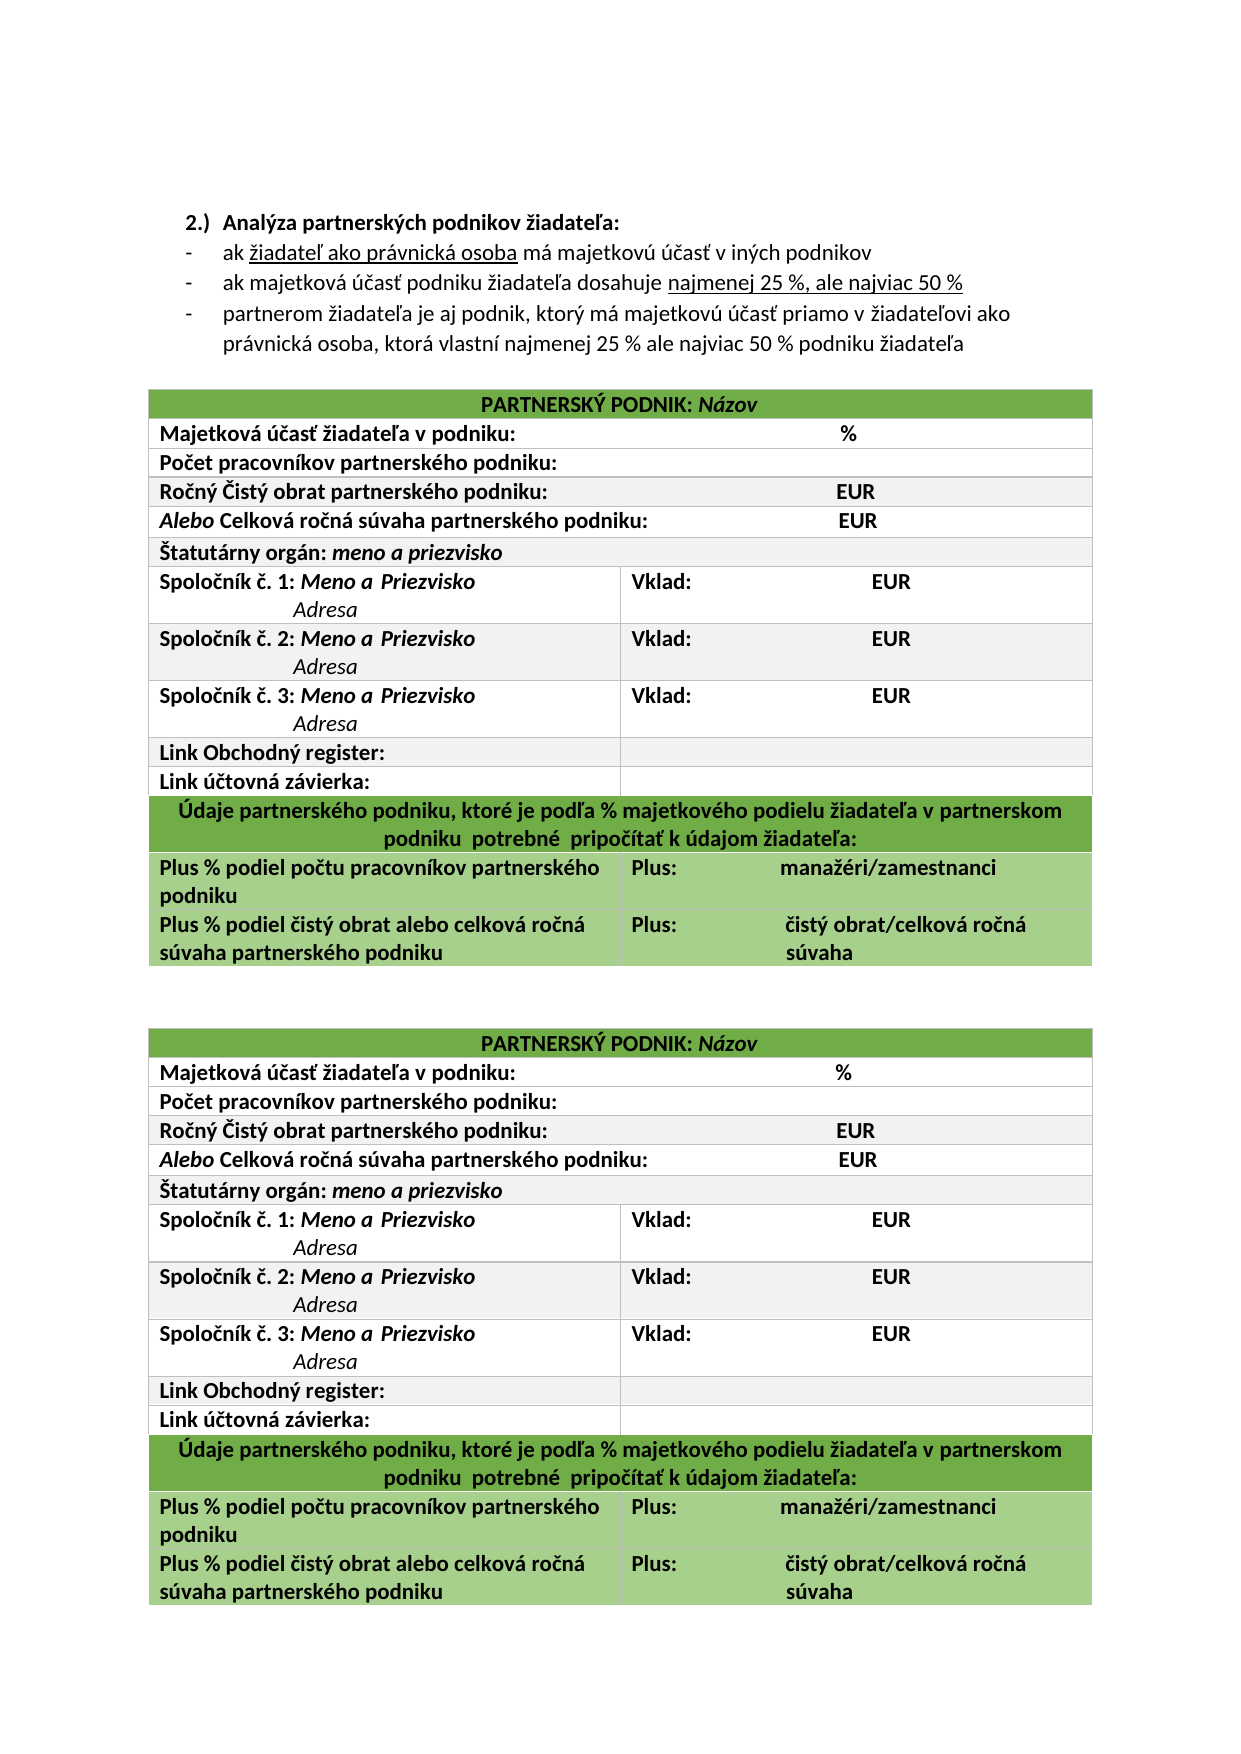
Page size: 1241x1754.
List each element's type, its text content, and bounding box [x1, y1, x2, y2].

table_cell [621, 1377, 1092, 1404]
table_header PARTNERSKÝ PODNIK: Názov [149, 390, 1092, 418]
table_cell Link Obchodný register: [149, 1377, 620, 1404]
table_cell Vklad: EUR [621, 1320, 1092, 1376]
table_cell Plus: manažéri/zamestnanci [621, 853, 1092, 909]
table_cell Štatutárny orgán: meno a priezvisko [149, 1176, 1092, 1204]
table_cell Vklad: EUR [621, 681, 1092, 737]
table_cell Link účtovná závierka: [149, 1406, 620, 1434]
table_cell Spoločník č. 2: Meno a Priezvisko Adresa [149, 624, 620, 680]
table_cell Plus % podiel čistý obrat alebo celková ročná súvaha partnerského podniku [149, 1549, 620, 1605]
list ak majetková účasť podniku žiadateľa dosahuje najmenej 25 %, ale najviac 50 % [185, 268, 1093, 296]
table_cell [621, 767, 1092, 795]
table_cell Počet pracovníkov partnerského podniku: [149, 1087, 1092, 1115]
table_cell Ročný Čistý obrat partnerského podniku: EUR [149, 1116, 1092, 1144]
table_cell Vklad: EUR [621, 567, 1092, 623]
table_cell Plus: čistý obrat/celková ročná súvaha [621, 910, 1092, 966]
table_cell [621, 1406, 1092, 1434]
table_cell Údaje partnerského podniku, ktoré je podľa % majetkového podielu žiadateľa v partnerskom podniku potrebné pripočítať k údajom žiadateľa: [149, 796, 1092, 852]
table_cell Vklad: EUR [621, 1263, 1092, 1318]
table_cell Vklad: EUR [621, 624, 1092, 680]
table_cell Spoločník č. 1: Meno a Priezvisko Adresa [149, 1205, 620, 1261]
table_cell Údaje partnerského podniku, ktoré je podľa % majetkového podielu žiadateľa v partnerskom podniku potrebné pripočítať k údajom žiadateľa: [149, 1435, 1092, 1491]
table_cell Link Obchodný register: [149, 738, 620, 766]
table_cell Plus: manažéri/zamestnanci [621, 1492, 1092, 1548]
table_cell Ročný Čistý obrat partnerského podniku: EUR [149, 478, 1092, 506]
table_cell Alebo Celková ročná súvaha partnerského podniku: EUR [149, 507, 1092, 537]
list ak žiadateľ ako právnická osoba má majetkovú účasť v iných podnikov [185, 238, 1093, 266]
table_cell Spoločník č. 3: Meno a Priezvisko Adresa [149, 1320, 620, 1376]
table_cell Spoločník č. 2: Meno a Priezvisko Adresa [149, 1263, 620, 1318]
table_cell Plus % podiel počtu pracovníkov partnerského podniku [149, 853, 620, 909]
table_cell Spoločník č. 3: Meno a Priezvisko Adresa [149, 681, 620, 737]
list partnerom žiadateľa je aj podnik, ktorý má majetkovú účasť priamo v žiadateľovi ako právnická osoba, ktorá vlastní najmenej 25 % ale najviac 50 % podniku žiadateľa [185, 299, 1093, 357]
table_cell Spoločník č. 1: Meno a Priezvisko Adresa [149, 567, 620, 623]
table_cell Plus % podiel čistý obrat alebo celková ročná súvaha partnerského podniku [149, 910, 620, 966]
table_cell [621, 738, 1092, 766]
table_cell Počet pracovníkov partnerského podniku: [149, 449, 1092, 476]
table_cell Vklad: EUR [621, 1205, 1092, 1261]
table_cell Plus % podiel počtu pracovníkov partnerského podniku [149, 1492, 620, 1548]
list Analýza partnerských podnikov žiadateľa: [185, 208, 1093, 236]
table_cell Link účtovná závierka: [149, 767, 620, 795]
table_cell Majetková účasť žiadateľa v podniku: % [149, 419, 1092, 447]
table_header PARTNERSKÝ PODNIK: Názov [149, 1029, 1092, 1057]
table_cell Alebo Celková ročná súvaha partnerského podniku: EUR [149, 1145, 1092, 1175]
table_cell Majetková účasť žiadateľa v podniku: % [149, 1058, 1092, 1086]
table_cell Štatutárny orgán: meno a priezvisko [149, 538, 1092, 566]
table_cell Plus: čistý obrat/celková ročná súvaha [621, 1549, 1092, 1605]
